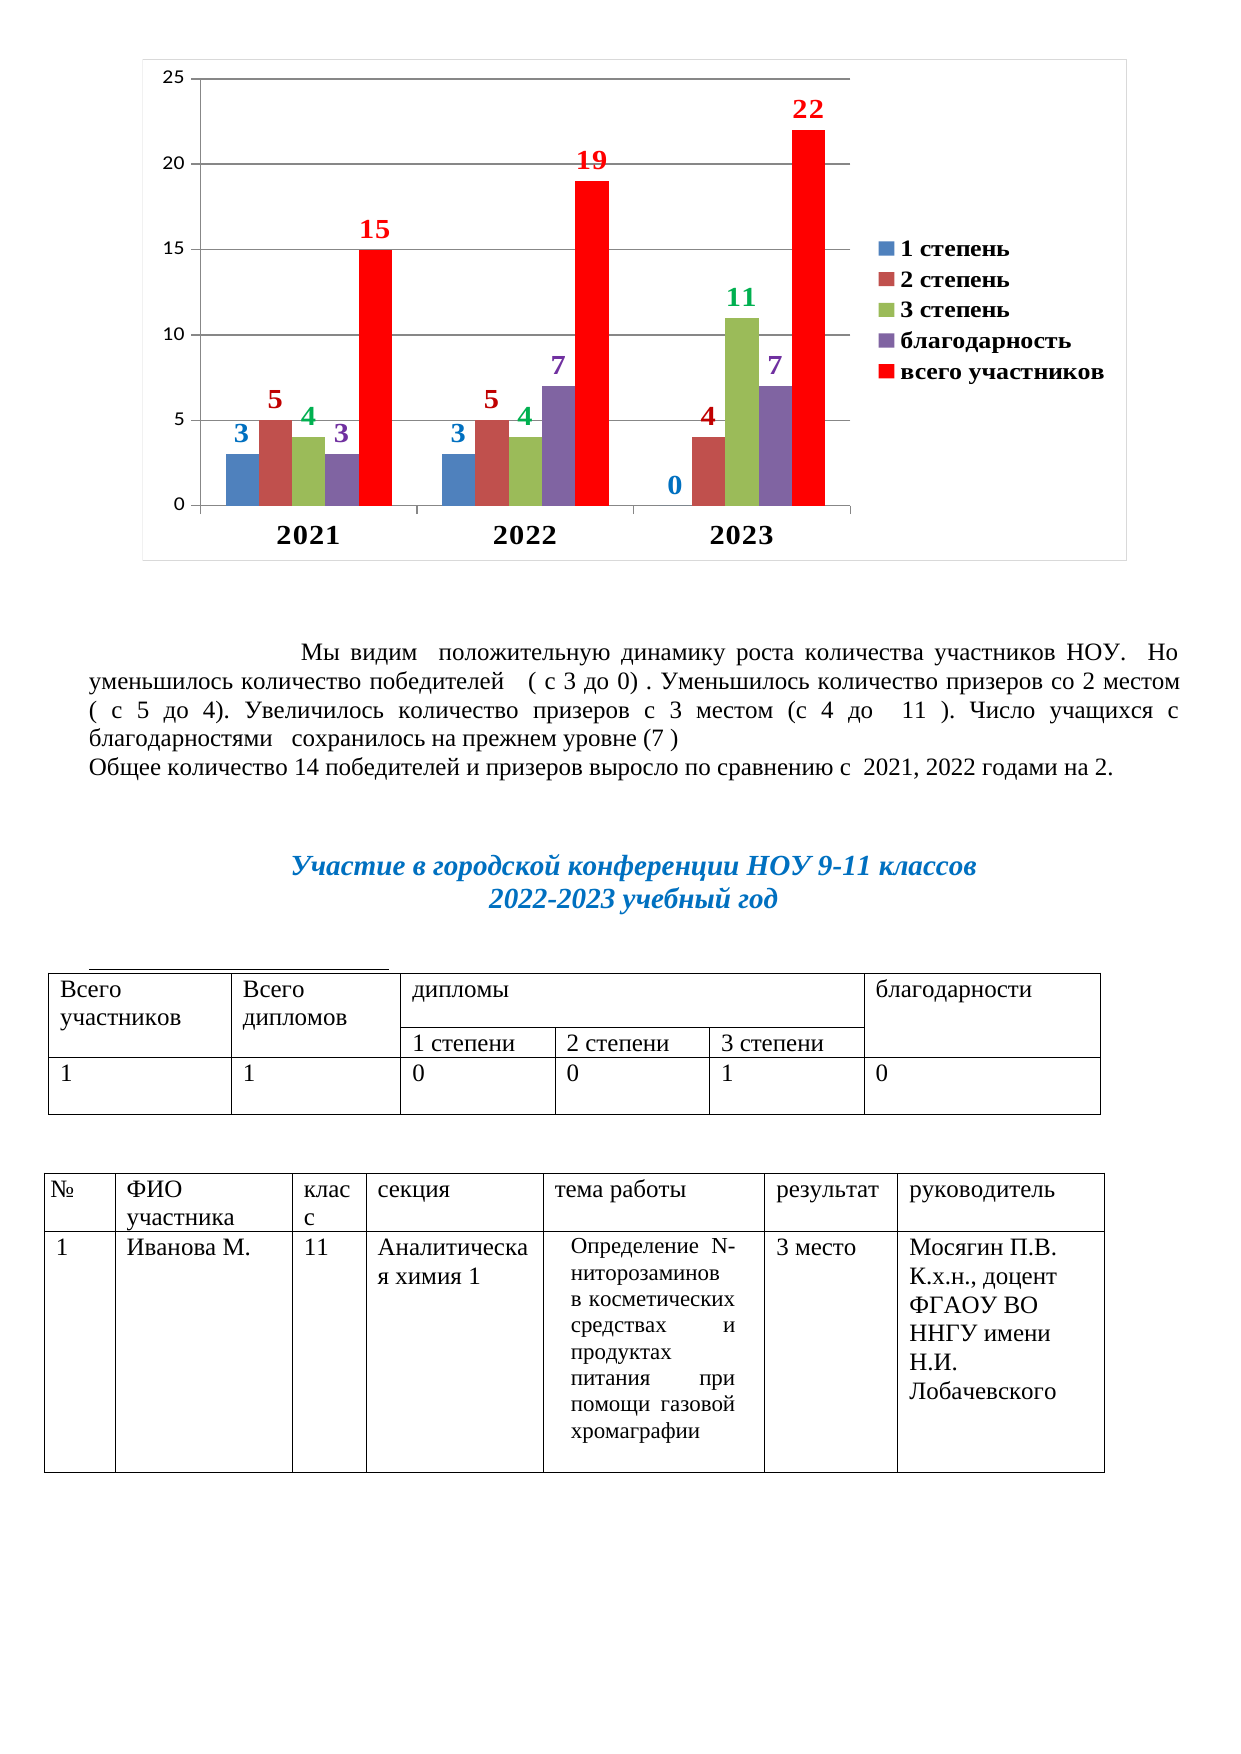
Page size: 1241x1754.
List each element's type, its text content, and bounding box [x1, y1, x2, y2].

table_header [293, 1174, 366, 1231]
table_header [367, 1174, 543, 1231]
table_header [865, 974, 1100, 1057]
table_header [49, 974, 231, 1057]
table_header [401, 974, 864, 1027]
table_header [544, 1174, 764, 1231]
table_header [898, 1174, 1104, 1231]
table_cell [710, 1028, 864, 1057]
text 2022-2023 учебный год [89, 882, 1181, 915]
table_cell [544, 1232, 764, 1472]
text Общее количество 14 победителей и призеров выросло по сравнению с 2021, 2022 годами на 2. [89, 752, 1181, 781]
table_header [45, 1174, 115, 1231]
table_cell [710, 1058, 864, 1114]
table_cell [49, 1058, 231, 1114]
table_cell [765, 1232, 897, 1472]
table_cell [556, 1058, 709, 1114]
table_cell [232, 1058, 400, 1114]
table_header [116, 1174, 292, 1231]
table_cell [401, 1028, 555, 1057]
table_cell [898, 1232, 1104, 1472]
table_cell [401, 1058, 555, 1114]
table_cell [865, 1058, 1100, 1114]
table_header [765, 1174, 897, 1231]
text Мы видим положительную динамику роста количества участников НОУ. Но уменьшилось количество победителей ( с 3 до 0) . Уменьшилось количество призеров со 2 местом ( с 5 до 4). Увеличилось количество призеров с 3 местом (с 4 до 11 ). Число учащихся с благодарностями сохранилось на прежнем уровне (7 ) [89, 637, 1181, 752]
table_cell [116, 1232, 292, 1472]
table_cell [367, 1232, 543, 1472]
text Участие в городской конференции НОУ 9-11 классов [89, 848, 1181, 882]
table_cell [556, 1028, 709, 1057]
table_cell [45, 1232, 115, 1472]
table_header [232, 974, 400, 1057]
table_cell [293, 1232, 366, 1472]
